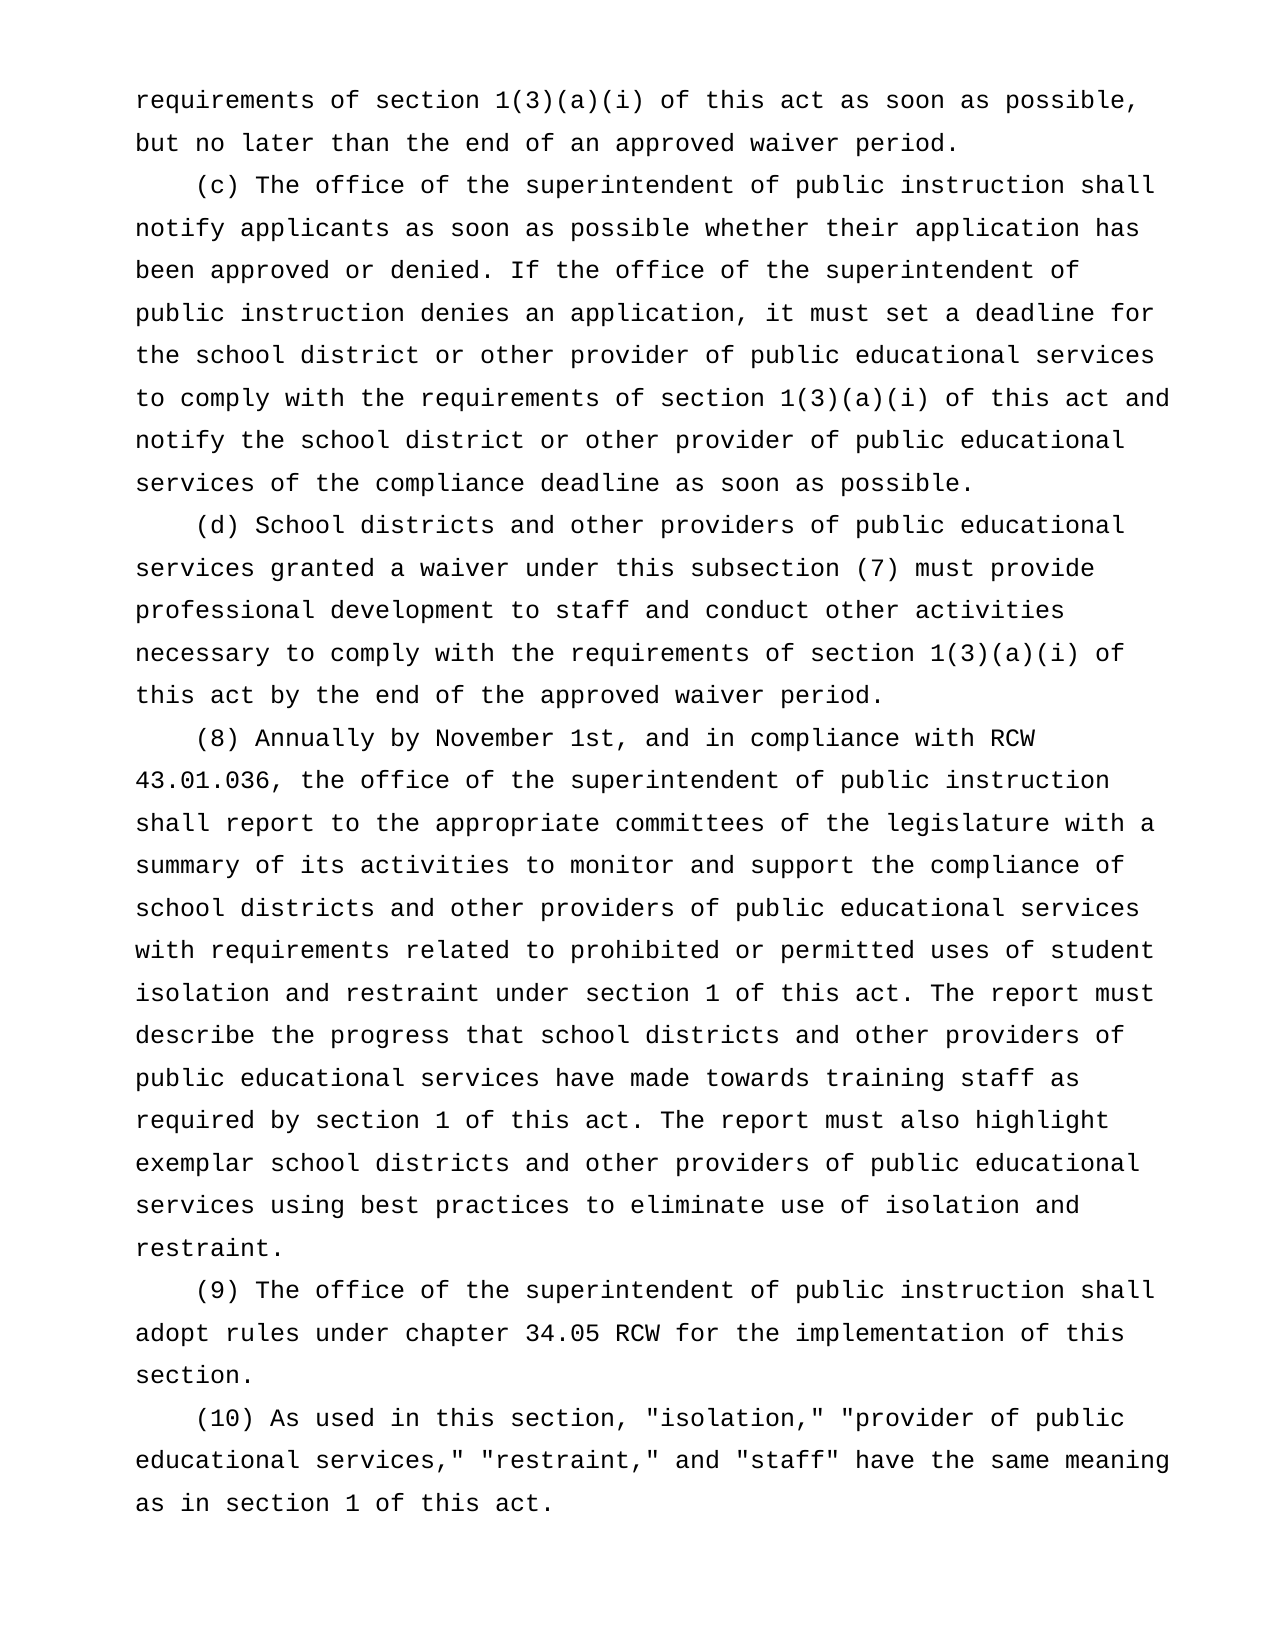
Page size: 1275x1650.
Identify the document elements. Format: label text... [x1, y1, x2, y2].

text (9) The office of the superintendent of public instruction shall adopt rules under chapter 34.05 RCW for the implementation of this section. [135, 1265, 1170, 1392]
text (d) School districts and other providers of public educational services granted a waiver under this subsection (7) must provide professional development to staff and conduct other activities necessary to comply with the requirements of section 1(3)(a)(i) of this act by the end of the approved waiver period. [135, 500, 1170, 712]
text (8) Annually by November 1st, and in compliance with RCW 43.01.036, the office of the superintendent of public instruction shall report to the appropriate committees of the legislature with a summary of its activities to monitor and support the compliance of school districts and other providers of public educational services with requirements related to prohibited or permitted uses of student isolation and restraint under section 1 of this act. The report must describe the progress that school districts and other providers of public educational services have made towards training staff as required by section 1 of this act. The report must also highlight exemplar school districts and other providers of public educational services using best practices to eliminate use of isolation and restraint. [135, 712, 1170, 1265]
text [135, 75, 1170, 160]
text (c) The office of the superintendent of public instruction shall notify applicants as soon as possible whether their application has been approved or denied. If the office of the superintendent of public instruction denies an application, it must set a deadline for the school district or other provider of public educational services to comply with the requirements of section 1(3)(a)(i) of this act and notify the school district or other provider of public educational services of the compliance deadline as soon as possible. [135, 160, 1170, 500]
text (10) As used in this section, "isolation," "provider of public educational services," "restraint," and "staff" have the same meaning as in section 1 of this act. [135, 1392, 1170, 1520]
